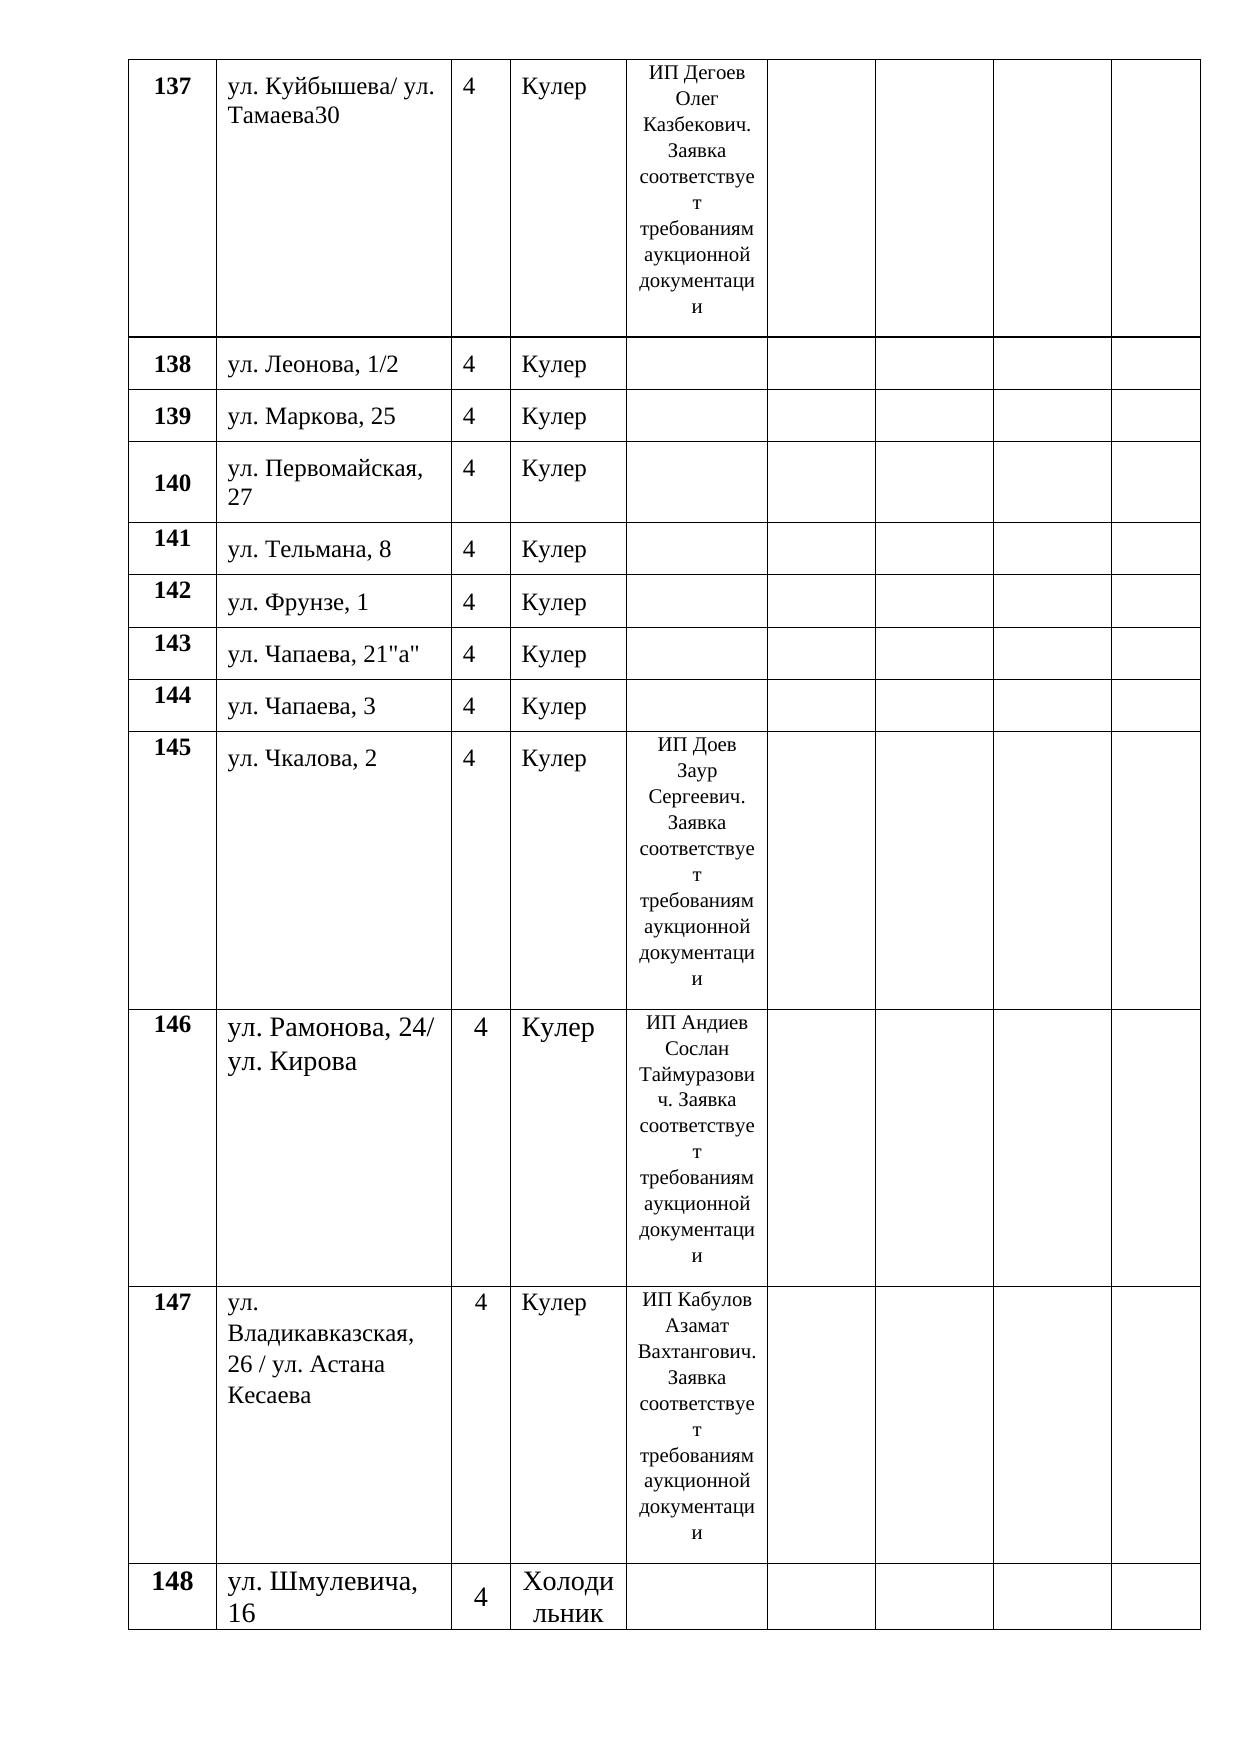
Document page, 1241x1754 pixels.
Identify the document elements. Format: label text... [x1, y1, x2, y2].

table_cell Кулер [511, 390, 626, 441]
table_cell Кулер [511, 442, 626, 522]
table_cell [994, 338, 1111, 389]
table_cell ИП Доев Заур Сергеевич. Заявка соответствует требованиям аукционной документации [627, 732, 767, 1008]
table_cell [1112, 1564, 1200, 1629]
table_cell 143 [129, 628, 216, 679]
table_cell [876, 1010, 993, 1286]
table_cell 4 [452, 60, 510, 336]
table_cell [1112, 1287, 1200, 1563]
table_cell [768, 390, 875, 441]
table_cell 4 [452, 1564, 510, 1629]
table_cell ул. Чапаева, 21"а" [217, 628, 451, 679]
table_cell 4 [452, 628, 510, 679]
table_cell Кулер [511, 732, 626, 1008]
table_cell 4 [452, 523, 510, 574]
table_cell Кулер [511, 1010, 626, 1286]
table_cell 145 [129, 732, 216, 1008]
table_cell [876, 1287, 993, 1563]
table_cell [876, 680, 993, 731]
table_cell [1112, 442, 1200, 522]
table_cell [876, 1564, 993, 1629]
table_cell 138 [129, 338, 216, 389]
table_cell ул. Маркова, 25 [217, 390, 451, 441]
table_cell ул. Куйбышева/ ул. Тамаева30 [217, 60, 451, 336]
table_cell [876, 628, 993, 679]
table_cell 4 [452, 732, 510, 1008]
table_cell [1112, 390, 1200, 441]
table_cell [876, 338, 993, 389]
table_cell [768, 732, 875, 1008]
table_cell Кулер [511, 60, 626, 336]
table_cell [627, 442, 767, 522]
table_cell [768, 680, 875, 731]
table_cell [994, 628, 1111, 679]
table_cell ул. Чапаева, 3 [217, 680, 451, 731]
table_cell 4 [452, 1010, 510, 1286]
table_cell [994, 732, 1111, 1008]
table_cell [627, 628, 767, 679]
table_cell [768, 575, 875, 627]
table_cell 137 [129, 60, 216, 336]
table_cell 147 [129, 1287, 216, 1563]
table_cell [994, 575, 1111, 627]
table_cell Кулер [511, 523, 626, 574]
table_cell ул. Владикавказская, 26 / ул. Астана Кесаева [217, 1287, 451, 1563]
table_cell [994, 1564, 1111, 1629]
table_cell [768, 523, 875, 574]
table_cell 4 [452, 442, 510, 522]
table_cell [1112, 628, 1200, 679]
table_cell [994, 390, 1111, 441]
table_cell [768, 1010, 875, 1286]
table_cell Кулер [511, 338, 626, 389]
table_cell 144 [129, 680, 216, 731]
table_cell 4 [452, 1287, 510, 1563]
table_cell Кулер [511, 575, 626, 627]
table_cell [994, 60, 1111, 336]
table_cell ул. Чкалова, 2 [217, 732, 451, 1008]
table_cell 140 [129, 442, 216, 522]
table_cell [1112, 680, 1200, 731]
table_cell [768, 442, 875, 522]
table_cell [627, 390, 767, 441]
table_cell 4 [452, 575, 510, 627]
table_cell 4 [452, 390, 510, 441]
table_cell 4 [452, 338, 510, 389]
table_cell [876, 575, 993, 627]
table_cell [876, 732, 993, 1008]
table_cell [627, 575, 767, 627]
table_cell ул. Рамонова, 24/ ул. Кирова [217, 1010, 451, 1286]
table_cell Кулер [511, 628, 626, 679]
table_cell [768, 338, 875, 389]
table_cell [1112, 60, 1200, 336]
table_cell [768, 628, 875, 679]
table_cell [1112, 732, 1200, 1008]
table_cell [876, 442, 993, 522]
table_cell ул. Шмулевича, 16 [217, 1564, 451, 1629]
table_cell ул. Первомайская, 27 [217, 442, 451, 522]
table_cell [768, 1287, 875, 1563]
table_cell [994, 1010, 1111, 1286]
table_cell ИП Кабулов Азамат Вахтангович. Заявка соответствует требованиям аукционной документации [627, 1287, 767, 1563]
table_cell ул. Тельмана, 8 [217, 523, 451, 574]
table_cell 4 [452, 680, 510, 731]
table_cell 142 [129, 575, 216, 627]
table_cell [627, 680, 767, 731]
table_cell Кулер [511, 680, 626, 731]
table_cell [1112, 1010, 1200, 1286]
table_cell [1112, 575, 1200, 627]
table_cell 139 [129, 390, 216, 441]
table_cell [876, 390, 993, 441]
table_cell [1112, 523, 1200, 574]
table_cell [994, 1287, 1111, 1563]
table_cell [1112, 338, 1200, 389]
table_cell Холодильник [511, 1564, 626, 1629]
table_cell [627, 1564, 767, 1629]
table_cell 146 [129, 1010, 216, 1286]
table_cell [876, 60, 993, 336]
table_cell Кулер [511, 1287, 626, 1563]
table_cell [994, 442, 1111, 522]
table_cell [994, 523, 1111, 574]
table_cell [627, 338, 767, 389]
table_cell 141 [129, 523, 216, 574]
table_cell [994, 680, 1111, 731]
table_cell ИП Андиев Сослан Таймуразович. Заявка соответствует требованиям аукционной документации [627, 1010, 767, 1286]
table_cell ул. Леонова, 1/2 [217, 338, 451, 389]
table_cell [627, 523, 767, 574]
table_cell ИП Дегоев Олег Казбекович. Заявка соответствует требованиям аукционной документации [627, 60, 767, 336]
table_cell ул. Фрунзе, 1 [217, 575, 451, 627]
table_cell [768, 1564, 875, 1629]
table_cell [768, 60, 875, 336]
table_cell 148 [129, 1564, 216, 1629]
table_cell [876, 523, 993, 574]
